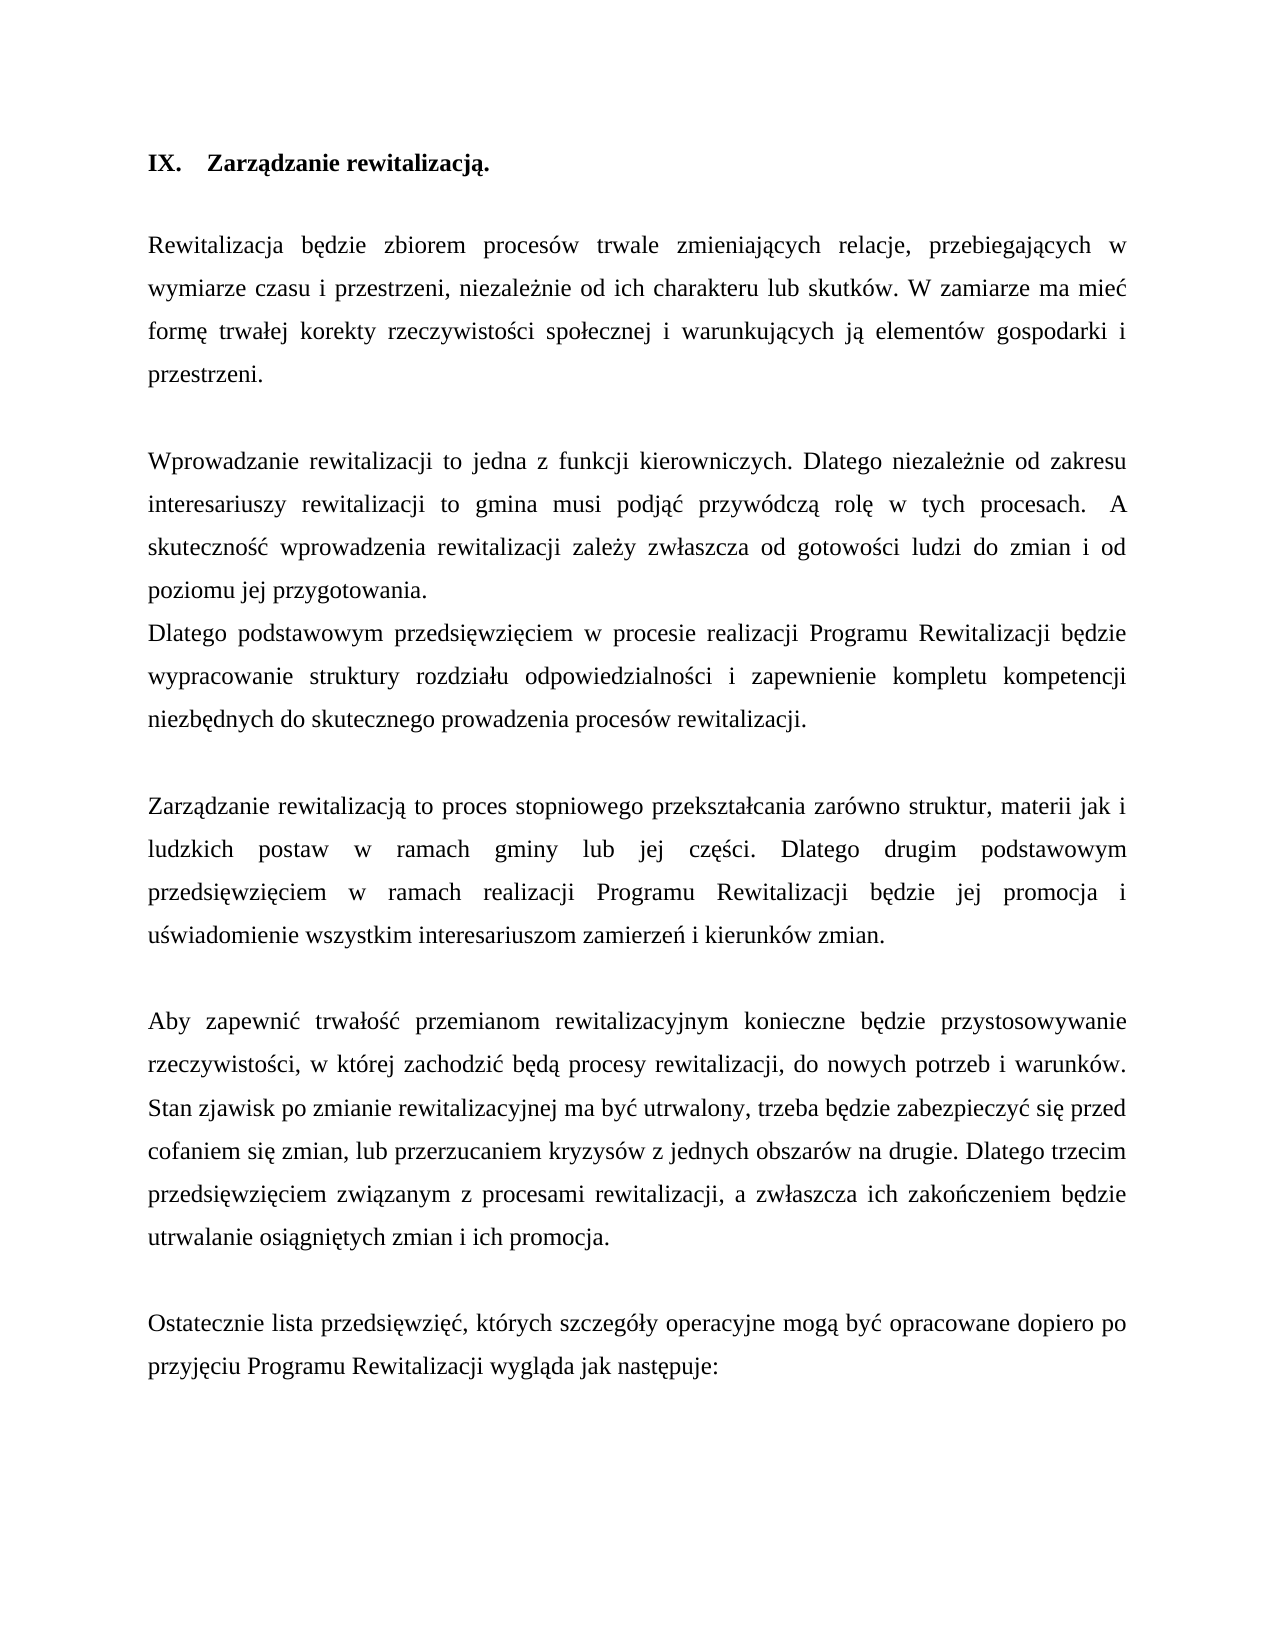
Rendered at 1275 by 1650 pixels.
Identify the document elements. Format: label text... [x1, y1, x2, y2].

text Rewitalizacja będzie zbiorem procesów trwale zmieniających relacje, przebiegających w wymiarze czasu i przestrzeni, niezależnie od ich charakteru lub skutków. W zamiarze ma mieć formę trwałej korekty rzeczywistości społecznej i warunkujących ją elementów gospodarki i przestrzeni. [148, 230, 1127, 388]
list Zarządzanie rewitalizacją. [148, 148, 1127, 176]
text Wprowadzanie rewitalizacji to jedna z funkcji kierowniczych. Dlatego niezależnie od zakresu interesariuszy rewitalizacji to gmina musi podjąć przywódczą rolę w tych procesach. A skuteczność wprowadzenia rewitalizacji zależy zwłaszcza od gotowości ludzi do zmian i od poziomu jej przygotowania. [148, 446, 1127, 604]
text Aby zapewnić trwałość przemianom rewitalizacyjnym konieczne będzie przystosowywanie rzeczywistości, w której zachodzić będą procesy rewitalizacji, do nowych potrzeb i warunków. Stan zjawisk po zmianie rewitalizacyjnej ma być utrwalony, trzeba będzie zabezpieczyć się przed cofaniem się zmian, lub przerzucaniem kryzysów z jednych obszarów na drugie. Dlatego trzecim przedsięwzięciem związanym z procesami rewitalizacji, a zwłaszcza ich zakończeniem będzie utrwalanie osiągniętych zmian i ich promocja. [148, 1006, 1127, 1251]
text Dlatego podstawowym przedsięwzięciem w procesie realizacji Programu Rewitalizacji będzie wypracowanie struktury rozdziału odpowiedzialności i zapewnienie kompletu kompetencji niezbędnych do skutecznego prowadzenia procesów rewitalizacji. [148, 618, 1127, 733]
text Zarządzanie rewitalizacją to proces stopniowego przekształcania zarówno struktur, materii jak i ludzkich postaw w ramach gminy lub jej części. Dlatego drugim podstawowym przedsięwzięciem w ramach realizacji Programu Rewitalizacji będzie jej promocja i uświadomienie wszystkim interesariuszom zamierzeń i kierunków zmian. [148, 791, 1127, 949]
text Ostatecznie lista przedsięwzięć, których szczegóły operacyjne mogą być opracowane dopiero po przyjęciu Programu Rewitalizacji wygląda jak następuje: [148, 1308, 1127, 1380]
